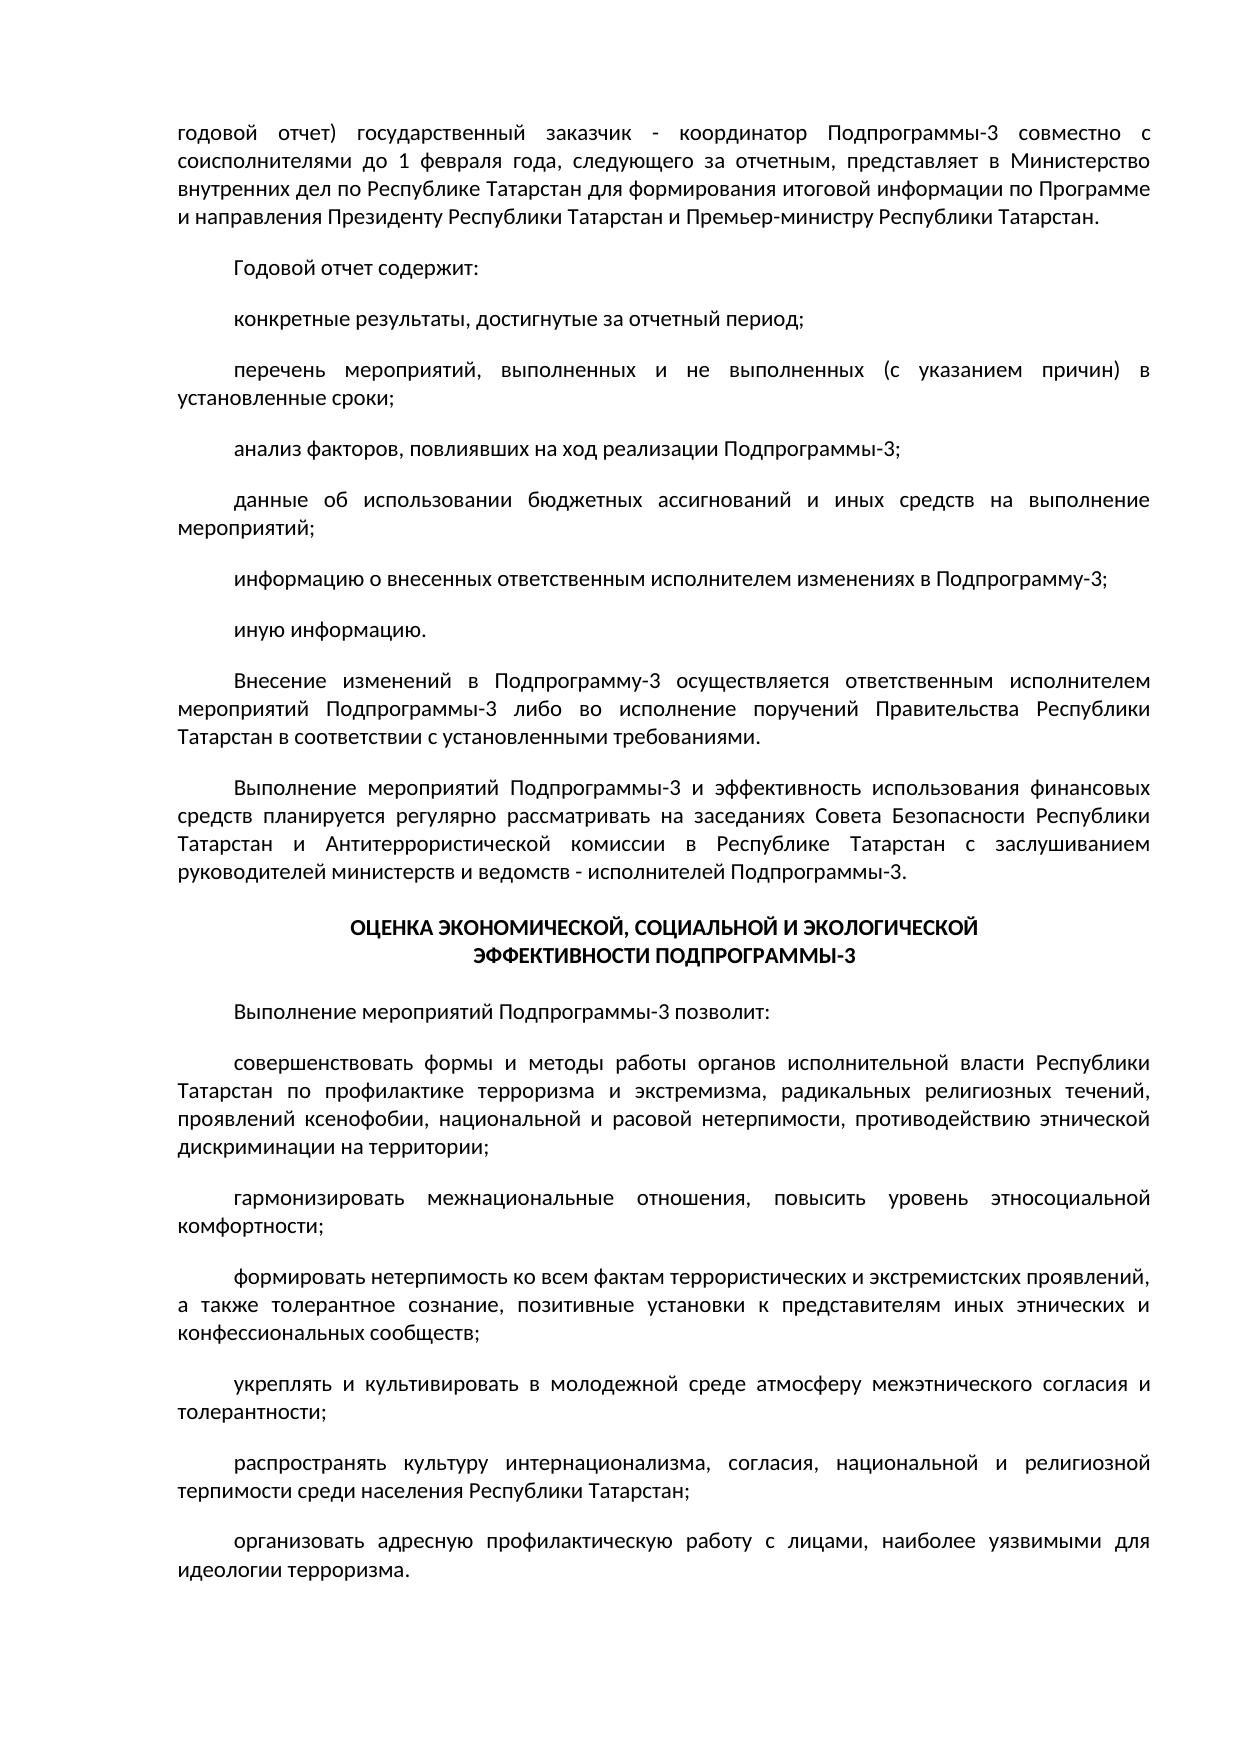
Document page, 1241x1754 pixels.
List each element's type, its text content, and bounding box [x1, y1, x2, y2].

text конкретные результаты, достигнутые за отчетный период; [177, 304, 1152, 332]
text формировать нетерпимость ко всем фактам террористических и экстремистских проявлений, а также толерантное сознание, позитивные установки к представителям иных этнических и конфессиональных сообществ; [177, 1262, 1152, 1346]
text Выполнение мероприятий Подпрограммы-3 и эффективность использования финансовых средств планируется регулярно рассматривать на заседаниях Совета Безопасности Республики Татарстан и Антитеррористической комиссии в Республике Татарстан с заслушиванием руководителей министерств и ведомств - исполнителей Подпрограммы-3. [177, 773, 1152, 885]
text перечень мероприятий, выполненных и не выполненных (с указанием причин) в установленные сроки; [177, 355, 1152, 411]
title ЭФФЕКТИВНОСТИ ПОДПРОГРАММЫ-3 [177, 941, 1152, 969]
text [177, 118, 1152, 230]
text гармонизировать межнациональные отношения, повысить уровень этносоциальной комфортности; [177, 1183, 1152, 1239]
text информацию о внесенных ответственным исполнителем изменениях в Подпрограмму-3; [177, 564, 1152, 592]
title ОЦЕНКА ЭКОНОМИЧЕСКОЙ, СОЦИАЛЬНОЙ И ЭКОЛОГИЧЕСКОЙ [177, 913, 1152, 941]
text Годовой отчет содержит: [177, 253, 1152, 281]
text Выполнение мероприятий Подпрограммы-3 позволит: [177, 997, 1152, 1025]
text данные об использовании бюджетных ассигнований и иных средств на выполнение мероприятий; [177, 485, 1152, 541]
text иную информацию. [177, 615, 1152, 643]
text совершенствовать формы и методы работы органов исполнительной власти Республики Татарстан по профилактике терроризма и экстремизма, радикальных религиозных течений, проявлений ксенофобии, национальной и расовой нетерпимости, противодействию этнической дискриминации на территории; [177, 1048, 1152, 1160]
text анализ факторов, повлиявших на ход реализации Подпрограммы-3; [177, 434, 1152, 462]
text распространять культуру интернационализма, согласия, национальной и религиозной терпимости среди населения Республики Татарстан; [177, 1448, 1152, 1504]
text организовать адресную профилактическую работу с лицами, наиболее уязвимыми для идеологии терроризма. [177, 1527, 1152, 1583]
text укреплять и культивировать в молодежной среде атмосферу межэтнического согласия и толерантности; [177, 1369, 1152, 1425]
text Внесение изменений в Подпрограмму-3 осуществляется ответственным исполнителем мероприятий Подпрограммы-3 либо во исполнение поручений Правительства Республики Татарстан в соответствии с установленными требованиями. [177, 666, 1152, 750]
